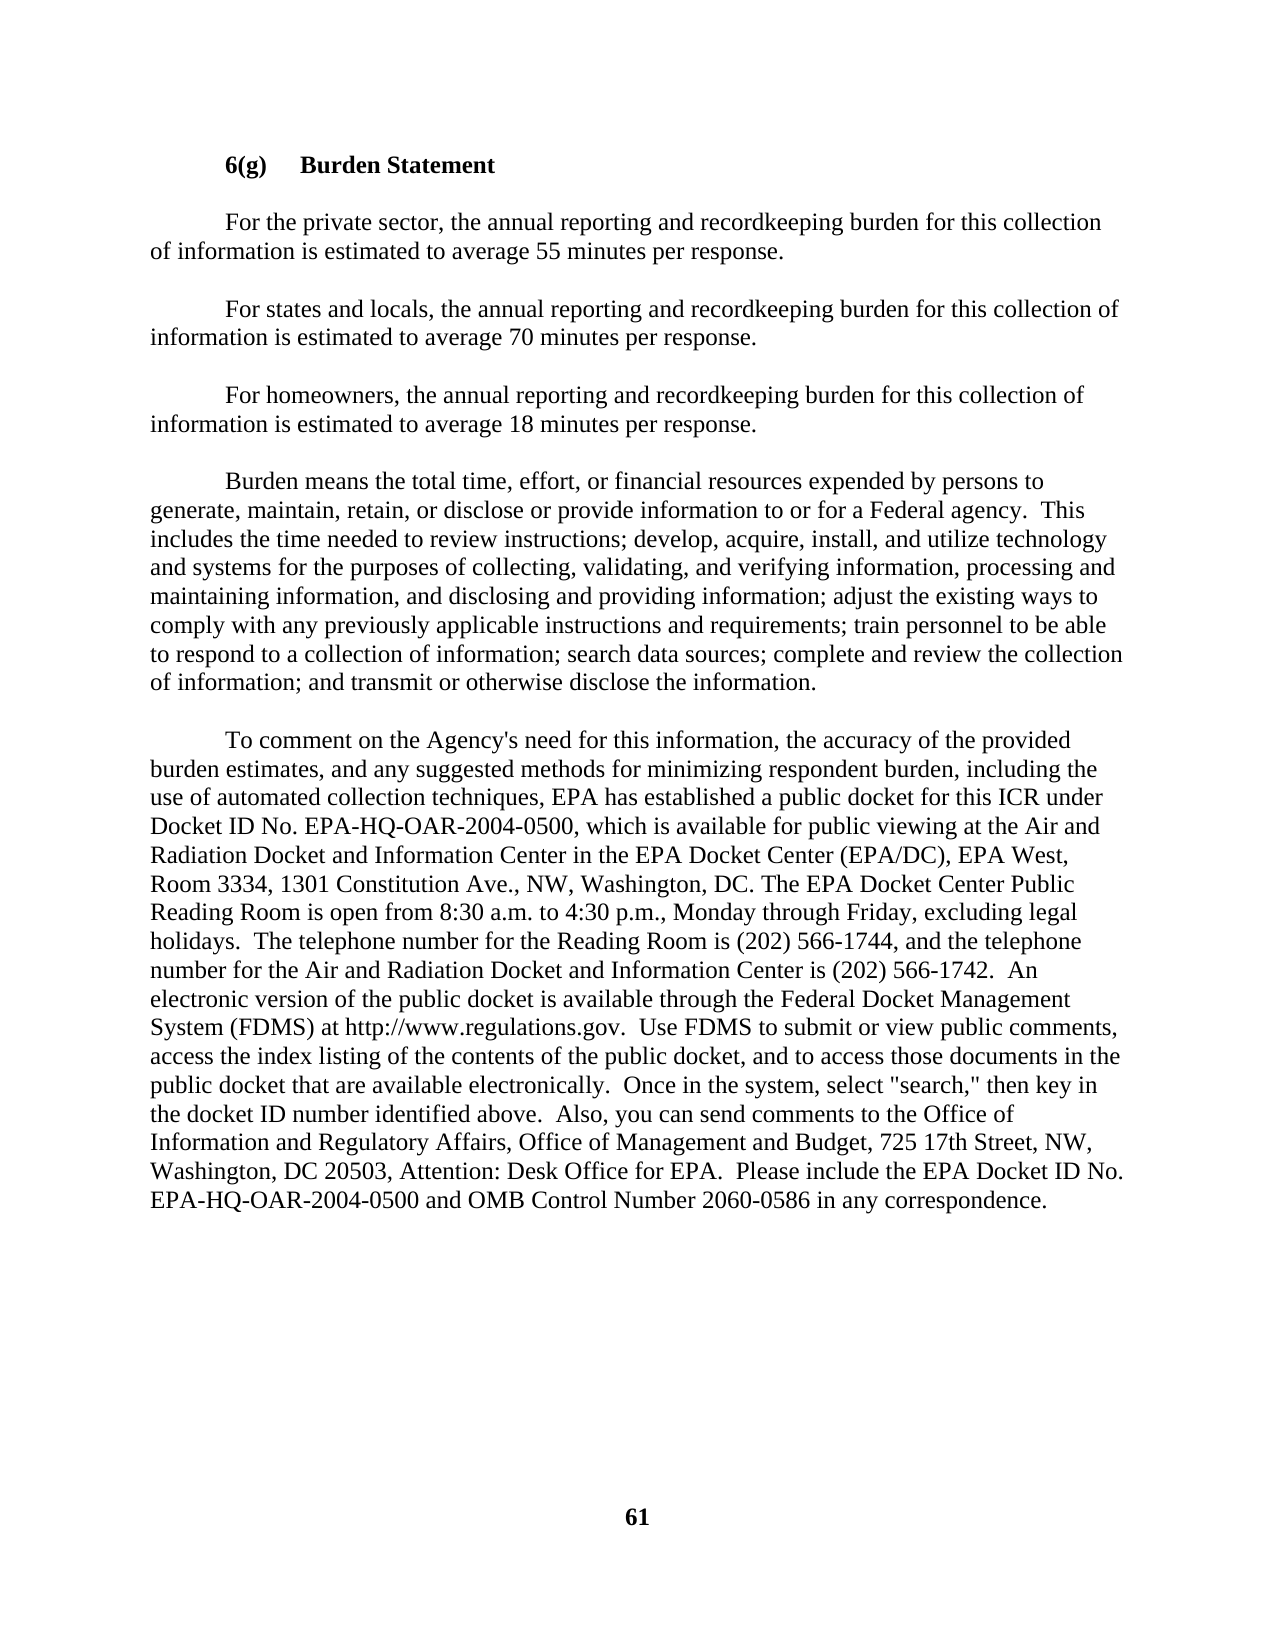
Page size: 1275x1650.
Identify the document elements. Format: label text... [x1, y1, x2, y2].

text To comment on the Agency's need for this information, the accuracy of the provided burden estimates, and any suggested methods for minimizing respondent burden, including the use of automated collection techniques, EPA has established a public docket for this ICR under Docket ID No. EPA-HQ-OAR-2004-0500, which is available for public viewing at the Air and Radiation Docket and Information Center in the EPA Docket Center (EPA/DC), EPA West, Room 3334, 1301 Constitution Ave., NW, Washington, DC. The EPA Docket Center Public Reading Room is open from 8:30 a.m. to 4:30 p.m., Monday through Friday, excluding legal holidays. The telephone number for the Reading Room is (202) 566-1744, and the telephone number for the Air and Radiation Docket and Information Center is (202) 566-1742. An electronic version of the public docket is available through the Federal Docket Management System (FDMS) at http://www.regulations.gov. Use FDMS to submit or view public comments, access the index listing of the contents of the public docket, and to access those documents in the public docket that are available electronically. Once in the system, select "search," then key in the docket ID number identified above. Also, you can send comments to the Office of Information and Regulatory Affairs, Office of Management and Budget, 725 17th Street, NW, Washington, DC 20503, Attention: Desk Office for EPA. Please include the EPA Docket ID No. EPA-HQ-OAR-2004-0500 and OMB Control Number 2060-0586 in any correspondence. [150, 725, 1125, 1214]
text For states and locals, the annual reporting and recordkeeping burden for this collection of information is estimated to average 70 minutes per response. [150, 294, 1125, 351]
text For homeowners, the annual reporting and recordkeeping burden for this collection of information is estimated to average 18 minutes per response. [150, 380, 1125, 437]
text For the private sector, the annual reporting and recordkeeping burden for this collection of information is estimated to average 55 minutes per response. [150, 207, 1125, 265]
subtitle 6(g) Burden Statement [150, 150, 1125, 179]
text Burden means the total time, effort, or financial resources expended by persons to generate, maintain, retain, or disclose or provide information to or for a Federal agency. This includes the time needed to review instructions; develop, acquire, install, and utilize technology and systems for the purposes of collecting, validating, and verifying information, processing and maintaining information, and disclosing and providing information; adjust the existing ways to comply with any previously applicable instructions and requirements; train personnel to be able to respond to a collection of information; search data sources; complete and review the collection of information; and transmit or otherwise disclose the information. [150, 466, 1125, 696]
